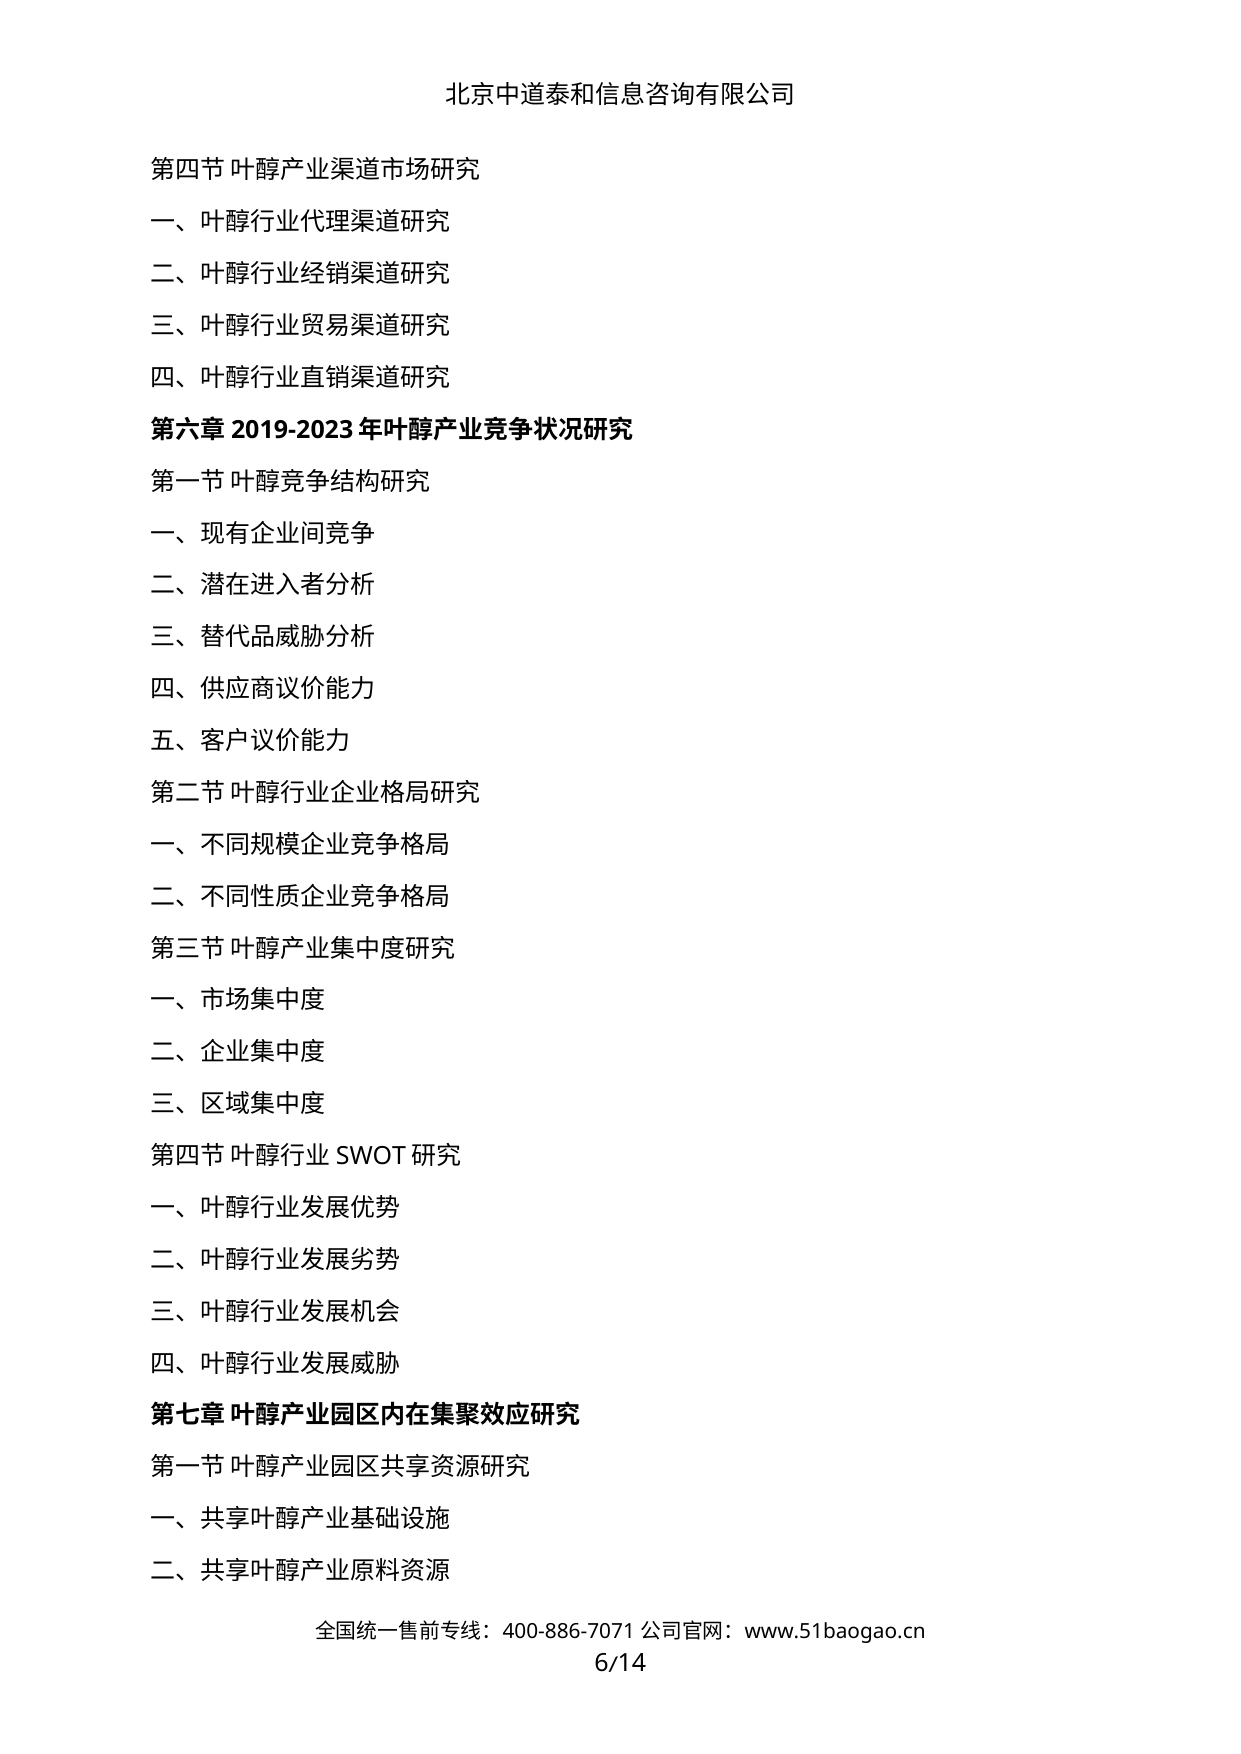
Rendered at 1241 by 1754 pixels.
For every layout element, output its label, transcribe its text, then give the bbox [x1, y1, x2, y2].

text 三、区域集中度 [150, 1084, 1090, 1120]
text 二、企业集中度 [150, 1032, 1090, 1068]
text 一、不同规模企业竞争格局 [150, 824, 1090, 861]
text 第一节 叶醇产业园区共享资源研究 [150, 1447, 1090, 1483]
text 三、替代品威胁分析 [150, 617, 1090, 653]
text 一、共享叶醇产业基础设施 [150, 1499, 1090, 1535]
text 二、叶醇行业经销渠道研究 [150, 254, 1090, 290]
text 一、市场集中度 [150, 980, 1090, 1016]
text 第四节 叶醇产业渠道市场研究 [150, 150, 1090, 186]
text 五、客户议价能力 [150, 721, 1090, 757]
text 三、叶醇行业发展机会 [150, 1291, 1090, 1327]
text 二、不同性质企业竞争格局 [150, 876, 1090, 912]
text 一、叶醇行业发展优势 [150, 1187, 1090, 1224]
text 三、叶醇行业贸易渠道研究 [150, 306, 1090, 342]
text 第七章 叶醇产业园区内在集聚效应研究 [150, 1395, 1090, 1431]
text 四、叶醇行业直销渠道研究 [150, 357, 1090, 394]
text 第二节 叶醇行业企业格局研究 [150, 772, 1090, 809]
text 二、叶醇行业发展劣势 [150, 1239, 1090, 1276]
text 二、共享叶醇产业原料资源 [150, 1551, 1090, 1587]
text 第三节 叶醇产业集中度研究 [150, 928, 1090, 964]
text 第一节 叶醇竞争结构研究 [150, 461, 1090, 497]
text 一、叶醇行业代理渠道研究 [150, 202, 1090, 238]
text 四、供应商议价能力 [150, 669, 1090, 705]
text 四、叶醇行业发展威胁 [150, 1343, 1090, 1379]
text 二、潜在进入者分析 [150, 565, 1090, 601]
text 一、现有企业间竞争 [150, 513, 1090, 549]
text 第六章 2019-2023年叶醇产业竞争状况研究 [150, 409, 1090, 446]
text 第四节 叶醇行业SWOT研究 [150, 1136, 1090, 1172]
